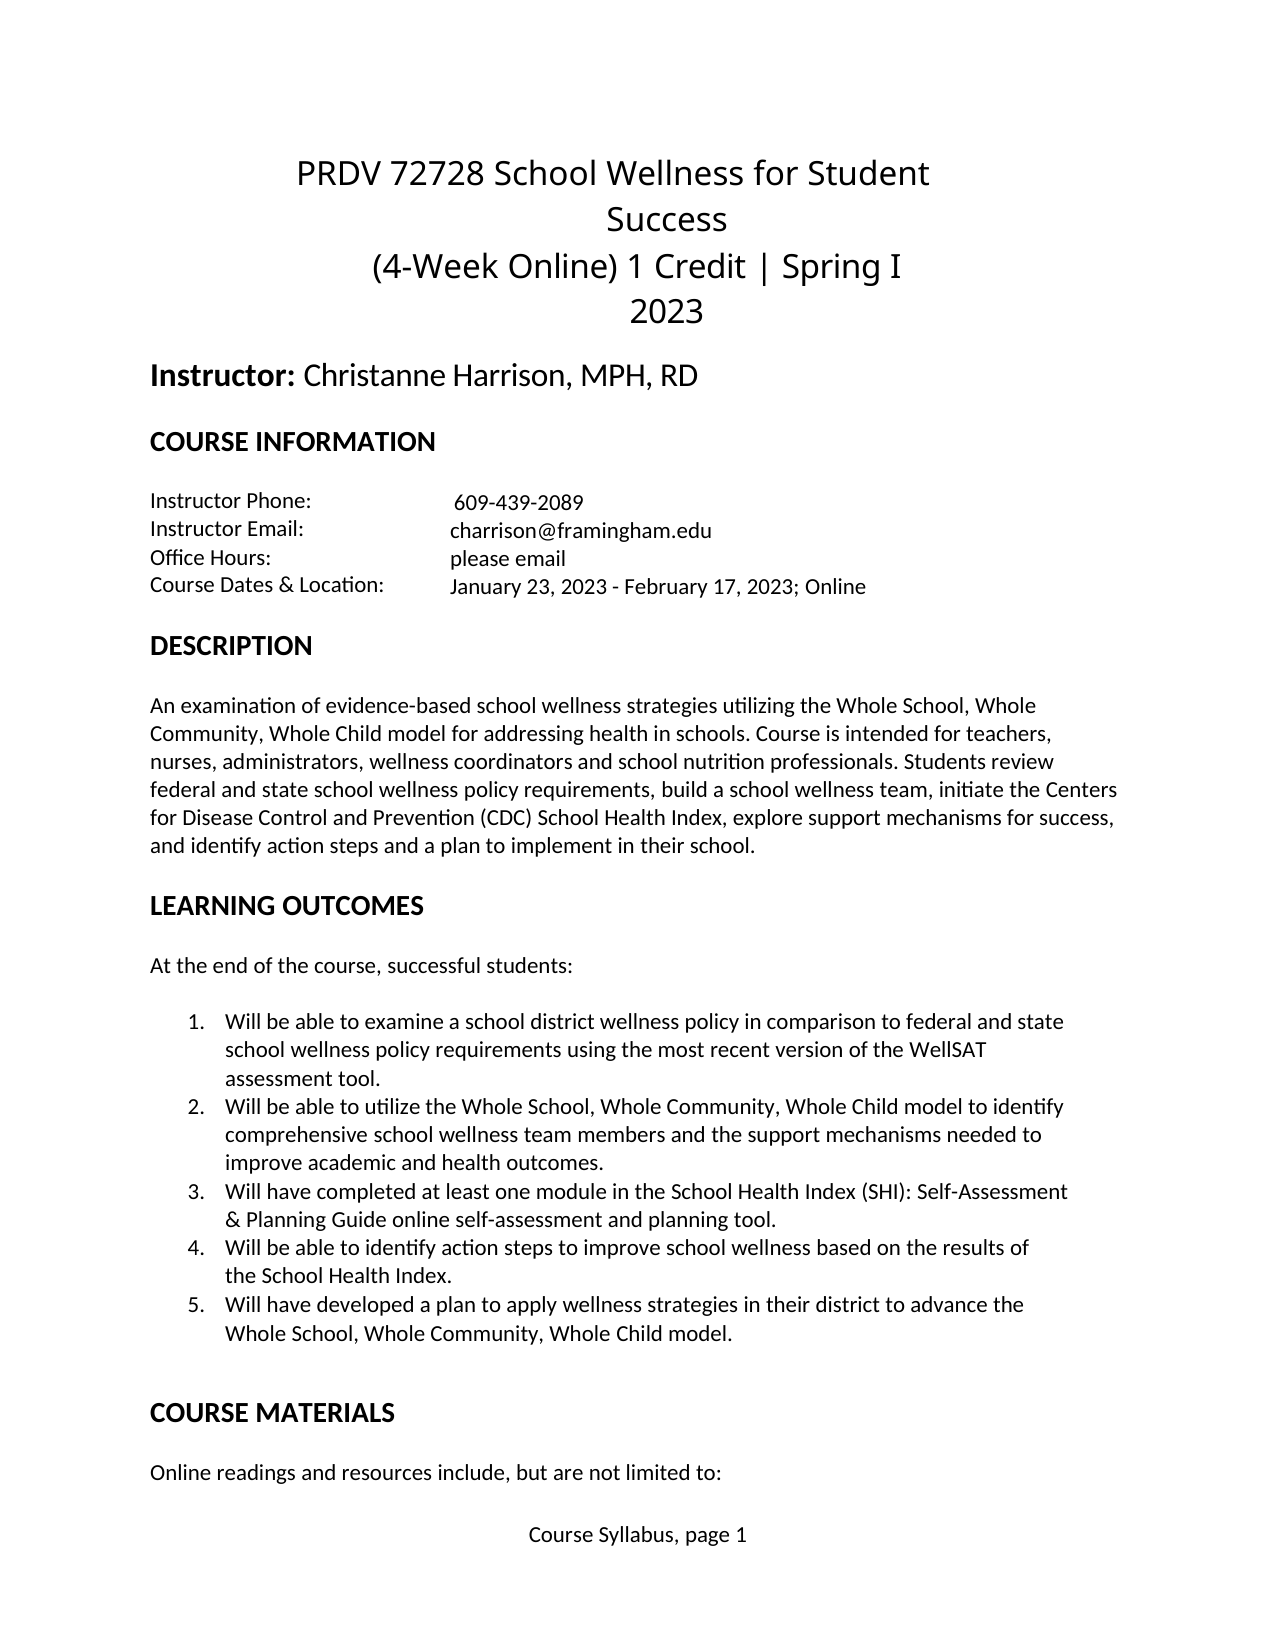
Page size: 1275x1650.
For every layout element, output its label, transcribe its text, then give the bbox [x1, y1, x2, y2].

text An examination of evidence-based school wellness strategies utilizing the Whole School, Whole Community, Whole Child model for addressing health in schools. Course is intended for teachers, nurses, administrators, wellness coordinators and school nutrition professionals. Students review federal and state school wellness policy requirements, build a school wellness team, initiate the Centers for Disease Control and Prevention (CDC) School Health Index, explore support mechanisms for success, and identify action steps and a plan to implement in their school. [150, 691, 1118, 859]
subtitle COURSE MATERIALS [150, 1394, 1137, 1430]
list Will be able to identify action steps to improve school wellness based on the results of the School Health Index. [187, 1233, 1065, 1289]
text charrison@framingham.edu [450, 516, 1137, 544]
title (4-Week Online) 1 Credit | Spring I 2023 [332, 243, 942, 334]
list Will be able to utilize the Whole School, Whole Community, Whole Child model to identify comprehensive school wellness team members and the support mechanisms needed to improve academic and health outcomes. [187, 1092, 1124, 1177]
text Instructor: Christanne Harrison, MPH, RD [150, 354, 1137, 395]
text 609-439-2089 [433, 488, 1137, 516]
subtitle COURSE INFORMATION [150, 423, 1137, 458]
text Course Dates & Location: [150, 571, 389, 598]
subtitle DESCRIPTION [150, 627, 1137, 663]
title PRDV 72728 School Wellness for Student Success [283, 150, 942, 241]
text Instructor Phone: Instructor Email: Office Hours: [150, 487, 313, 571]
subtitle LEARNING OUTCOMES [150, 887, 1137, 923]
text Online readings and resources include, but are not limited to: [150, 1458, 1137, 1486]
list Will be able to examine a school district wellness policy in comparison to federal and state school wellness policy requirements using the most recent version of the WellSAT assessment tool. [187, 1007, 1099, 1092]
list Will have developed a plan to apply wellness strategies in their district to advance the Whole School, Whole Community, Whole Child model. [187, 1290, 1090, 1347]
text January 23, 2023 - February 17, 2023; Online [450, 572, 1137, 600]
text please email [450, 544, 1137, 572]
list Will have completed at least one module in the School Health Index (SHI): Self-Assessment & Planning Guide online self-assessment and planning tool. [187, 1177, 1088, 1233]
text At the end of the course, successful students: [150, 951, 1137, 979]
